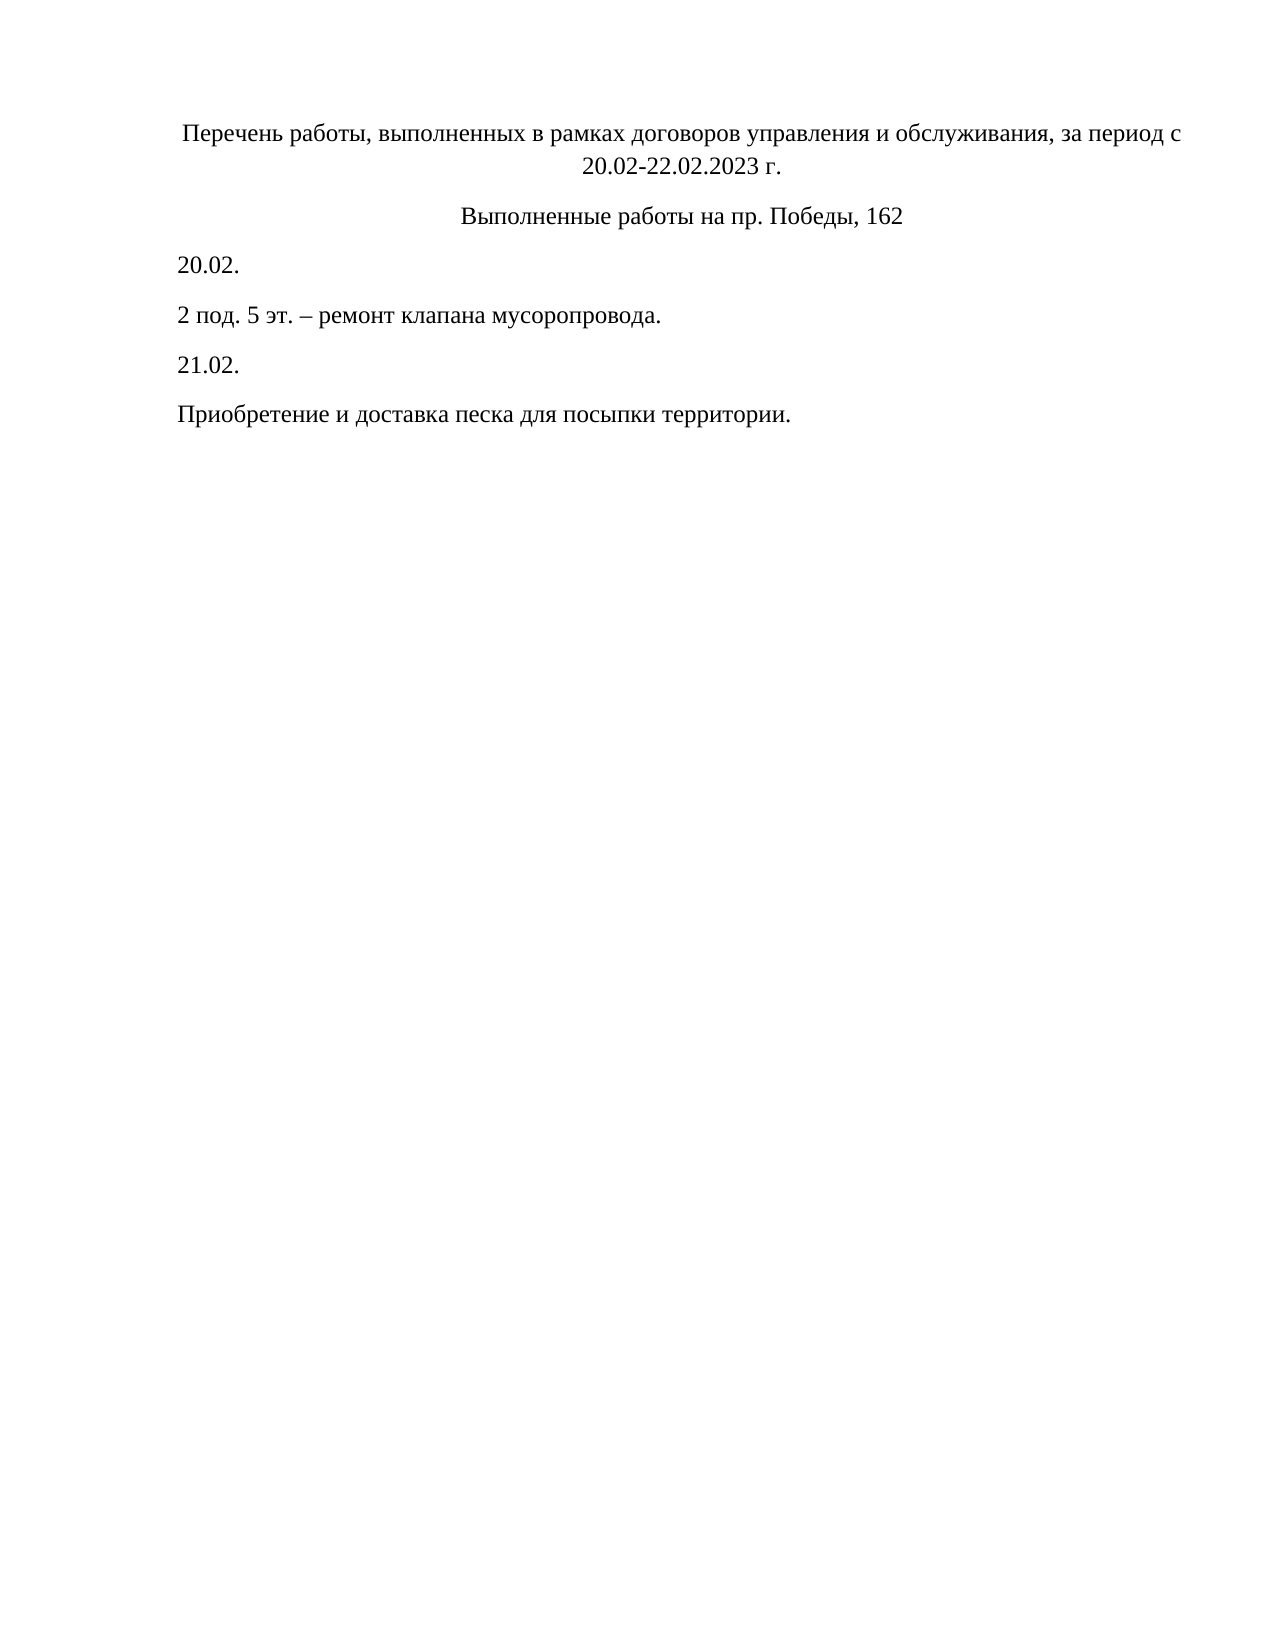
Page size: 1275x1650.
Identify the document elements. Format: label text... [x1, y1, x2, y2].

text Приобретение и доставка песка для посыпки территории. [177, 399, 1186, 428]
text 2 под. 5 эт. – ремонт клапана мусоропровода. [177, 300, 1186, 329]
text 21.02. [177, 350, 1186, 378]
text Перечень работы, выполненных в рамках договоров управления и обслуживания, за период с 20.02-22.02.2023 г. [177, 118, 1186, 180]
text 20.02. [177, 250, 1186, 279]
text Выполненные работы на пр. Победы, 162 [177, 201, 1186, 229]
